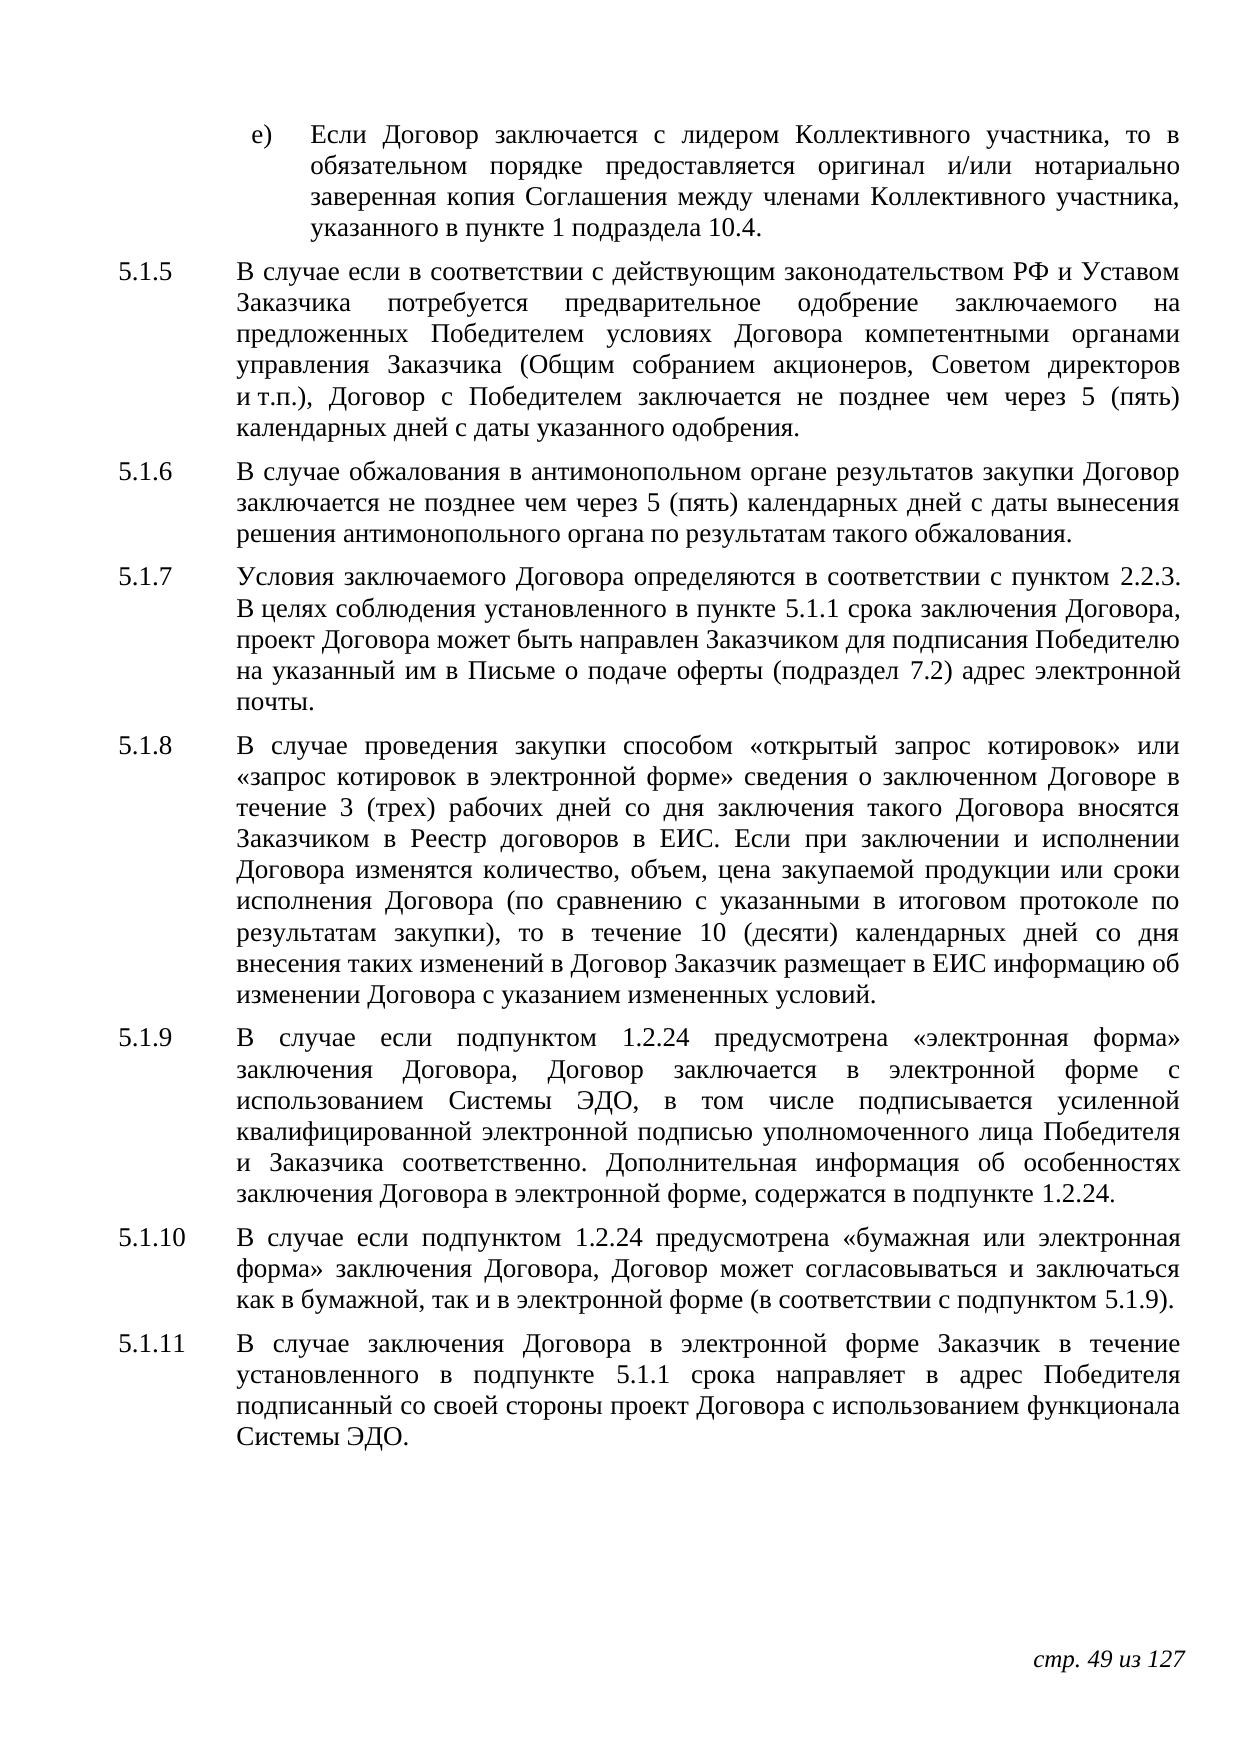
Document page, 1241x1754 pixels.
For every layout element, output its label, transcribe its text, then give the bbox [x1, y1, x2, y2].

list Если Договор заключается с лидером Коллективного участника, то в обязательном порядке предоставляется оригинал и/или нотариально заверенная копия Соглашения между членами Коллективного участника, указанного в пункте 1 подраздела 10.4. [251, 118, 1181, 243]
text В случае проведения закупки способом «открытый запрос котировок» или «запрос котировок в электронной форме» сведения о заключенном Договоре в течение 3 (трех) рабочих дней со дня заключения такого Договора вносятся Заказчиком в Реестр договоров в ЕИС. Если при заключении и исполнении Договора изменятся количество, объем, цена закупаемой продукции или сроки исполнения Договора (по сравнению с указанными в итоговом протоколе по результатам закупки), то в течение 10 (десяти) календарных дней со дня внесения таких изменений в Договор Заказчик размещает в ЕИС информацию об изменении Договора с указанием измененных условий. [118, 729, 1181, 1009]
text Условия заключаемого Договора определяются в соответствии с пунктом 2.2.3. В целях соблюдения установленного в пункте 5.1.1 срока заключения Договора, проект Договора может быть направлен Заказчиком для подписания Победителю на указанный им в Письме о подаче оферты (подраздел 7.2) адрес электронной почты. [118, 561, 1181, 716]
text В случае обжалования в антимонопольном органе результатов закупки Договор заключается не позднее чем через 5 (пять) календарных дней с даты вынесения решения антимонопольного органа по результатам такого обжалования. [118, 454, 1181, 548]
text В случае заключения Договора в электронной форме Заказчик в течение установленного в подпункте 5.1.1 срока направляет в адрес Победителя подписанный со своей стороны проект Договора с использованием функционала Системы ЭДО. [118, 1327, 1181, 1451]
text В случае если подпунктом 1.2.24 предусмотрена «бумажная или электронная форма» заключения Договора, Договор может согласовываться и заключаться как в бумажной, так и в электронной форме (в соответствии с подпунктом 5.1.9). [118, 1221, 1181, 1314]
text В случае если подпунктом 1.2.24 предусмотрена «электронная форма» заключения Договора, Договор заключается в электронной форме с использованием Системы ЭДО, в том числе подписывается усиленной квалифицированной электронной подписью уполномоченного лица Победителя и Заказчика соответственно. Дополнительная информация об особенностях заключения Договора в электронной форме, содержатся в подпункте 1.2.24. [118, 1022, 1181, 1208]
text В случае если в соответствии с действующим законодательством РФ и Уставом Заказчика потребуется предварительное одобрение заключаемого на предложенных Победителем условиях Договора компетентными органами управления Заказчика (Общим собранием акционеров, Советом директоров и т.п.), Договор с Победителем заключается не позднее чем через 5 (пять) календарных дней с даты указанного одобрения. [118, 255, 1181, 442]
